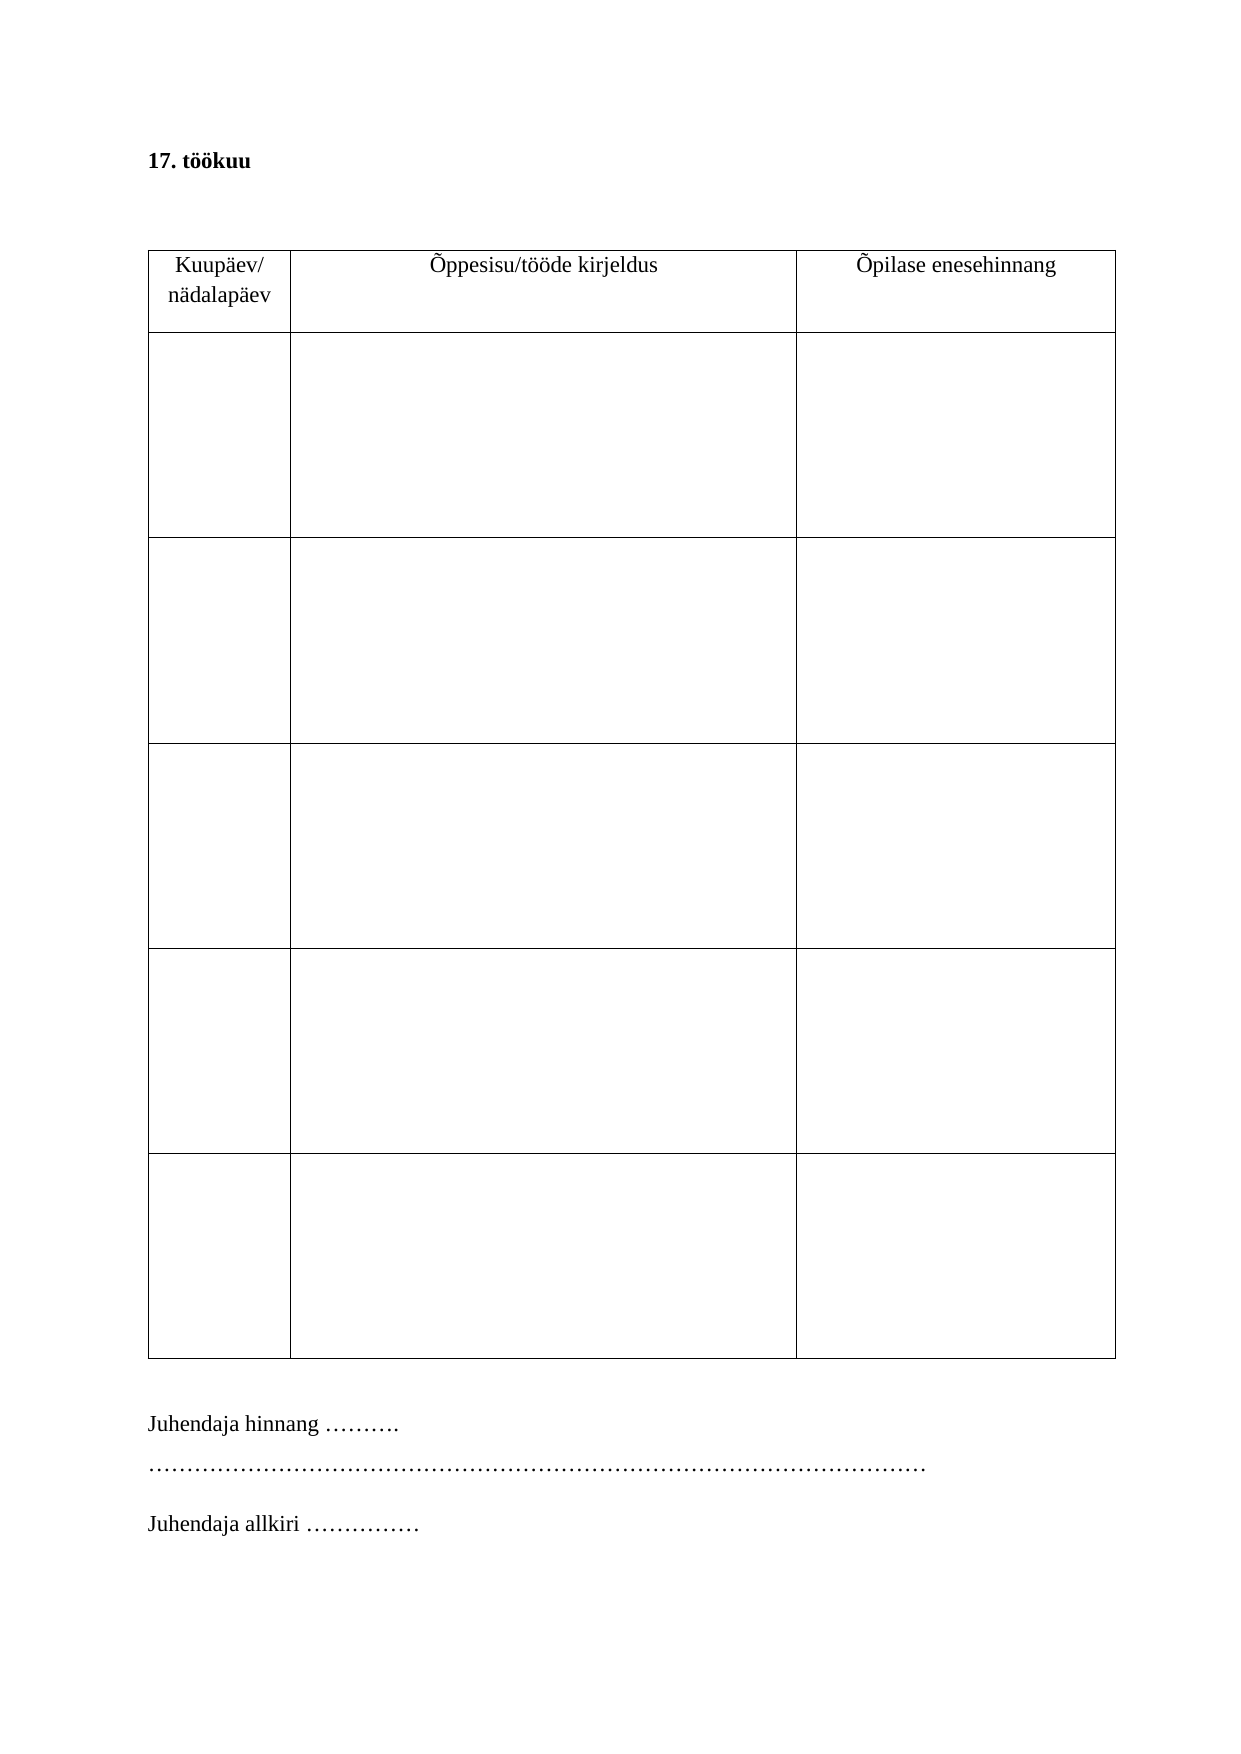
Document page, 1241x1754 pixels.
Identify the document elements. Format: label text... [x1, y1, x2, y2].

table_cell [291, 538, 796, 742]
table_header Kuupäev/ nädalapäev [149, 251, 290, 332]
table_cell [797, 744, 1115, 948]
table_cell [797, 538, 1115, 742]
table_header Õppesisu/tööde kirjeldus [291, 251, 796, 332]
table_cell [149, 744, 290, 948]
table_cell [291, 1154, 796, 1358]
table_cell [149, 949, 290, 1153]
table_cell [291, 333, 796, 537]
table_cell [797, 1154, 1115, 1358]
table_cell [149, 538, 290, 742]
table_cell [797, 333, 1115, 537]
table_cell [291, 949, 796, 1153]
text Juhendaja hinnang ……….………………………………………………………………………………………… [148, 1410, 1137, 1476]
table_cell [149, 333, 290, 537]
table_cell [797, 949, 1115, 1153]
table_header Õpilase enesehinnang [797, 251, 1115, 332]
table_cell [149, 1154, 290, 1358]
text 17. töökuu [148, 148, 1137, 174]
text Juhendaja allkiri …………… [148, 1510, 1137, 1536]
table_cell [291, 744, 796, 948]
